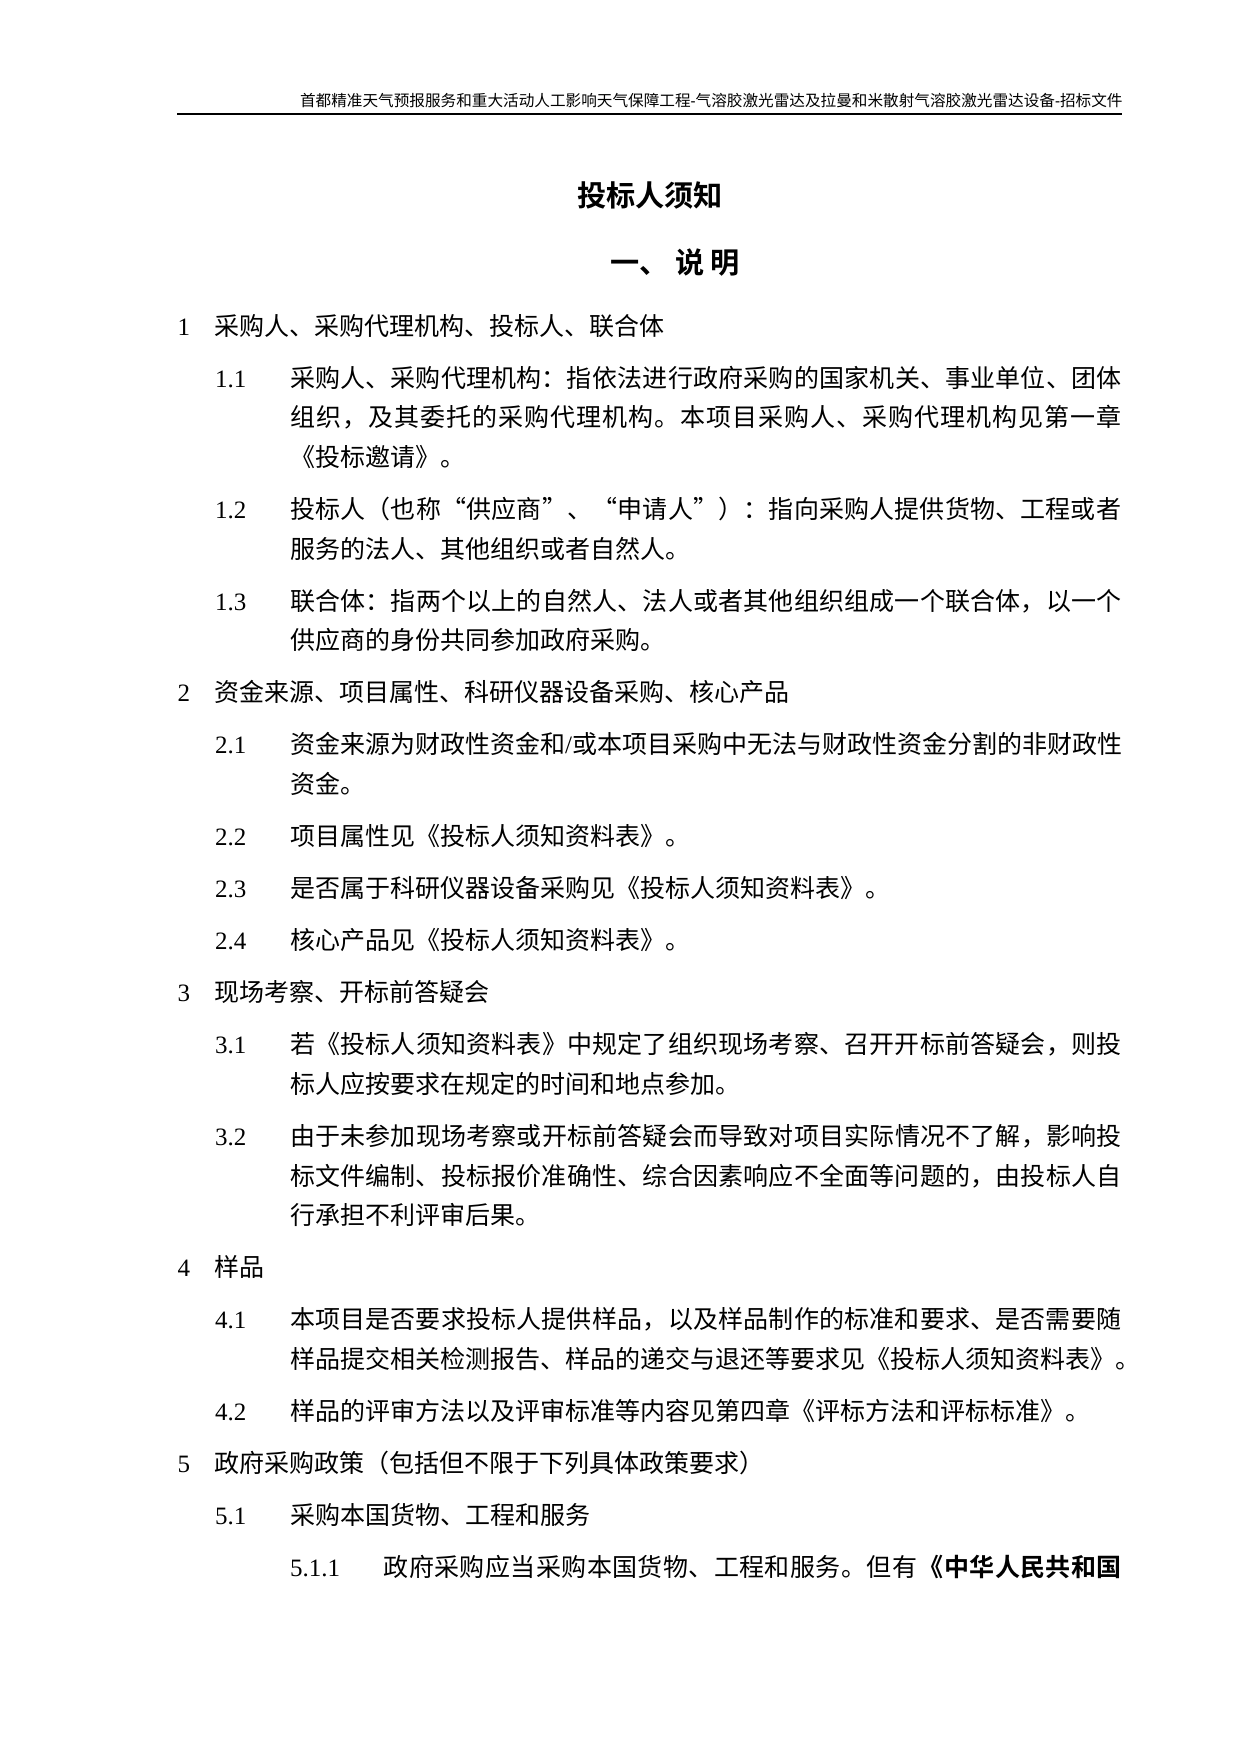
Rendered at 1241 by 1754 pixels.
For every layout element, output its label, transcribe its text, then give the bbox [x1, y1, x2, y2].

list 现场考察、开标前答疑会 [177, 970, 1122, 1010]
text 投标人须知 [177, 173, 1122, 215]
list 是否属于科研仪器设备采购见《投标人须知资料表》。 [215, 866, 1122, 906]
subtitle 说 明 [227, 240, 1122, 282]
list 联合体：指两个以上的自然人、法人或者其他组织组成一个联合体，以一个供应商的身份共同参加政府采购。 [215, 578, 1122, 658]
list 资金来源为财政性资金和/或本项目采购中无法与财政性资金分割的非财政性资金。 [215, 722, 1122, 801]
list 若《投标人须知资料表》中规定了组织现场考察、召开开标前答疑会，则投标人应按要求在规定的时间和地点参加。 [215, 1022, 1122, 1101]
list 资金来源、项目属性、科研仪器设备采购、核心产品 [177, 670, 1122, 710]
list 采购本国货物、工程和服务 [215, 1493, 1122, 1533]
list 样品的评审方法以及评审标准等内容见第四章《评标方法和评标标准》。 [215, 1389, 1122, 1428]
list 项目属性见《投标人须知资料表》。 [215, 814, 1122, 853]
list 由于未参加现场考察或开标前答疑会而导致对项目实际情况不了解，影响投标文件编制、投标报价准确性、综合因素响应不全面等问题的，由投标人自行承担不利评审后果。 [215, 1114, 1122, 1233]
list 核心产品见《投标人须知资料表》。 [215, 918, 1122, 958]
list 样品 [177, 1245, 1122, 1285]
list 本项目是否要求投标人提供样品，以及样品制作的标准和要求、是否需要随样品提交相关检测报告、样品的递交与退还等要求见《投标人须知资料表》。 [215, 1297, 1122, 1376]
list 政府采购政策（包括但不限于下列具体政策要求） [177, 1441, 1122, 1481]
list 采购人、采购代理机构：指依法进行政府采购的国家机关、事业单位、团体组织，及其委托的采购代理机构。本项目采购人、采购代理机构见第一章《投标邀请》。 [215, 356, 1122, 474]
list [290, 1545, 1122, 1585]
list 投标人（也称“供应商”、“申请人”）：指向采购人提供货物、工程或者服务的法人、其他组织或者自然人。 [215, 487, 1122, 566]
list 采购人、采购代理机构、投标人、联合体 [177, 303, 1122, 343]
